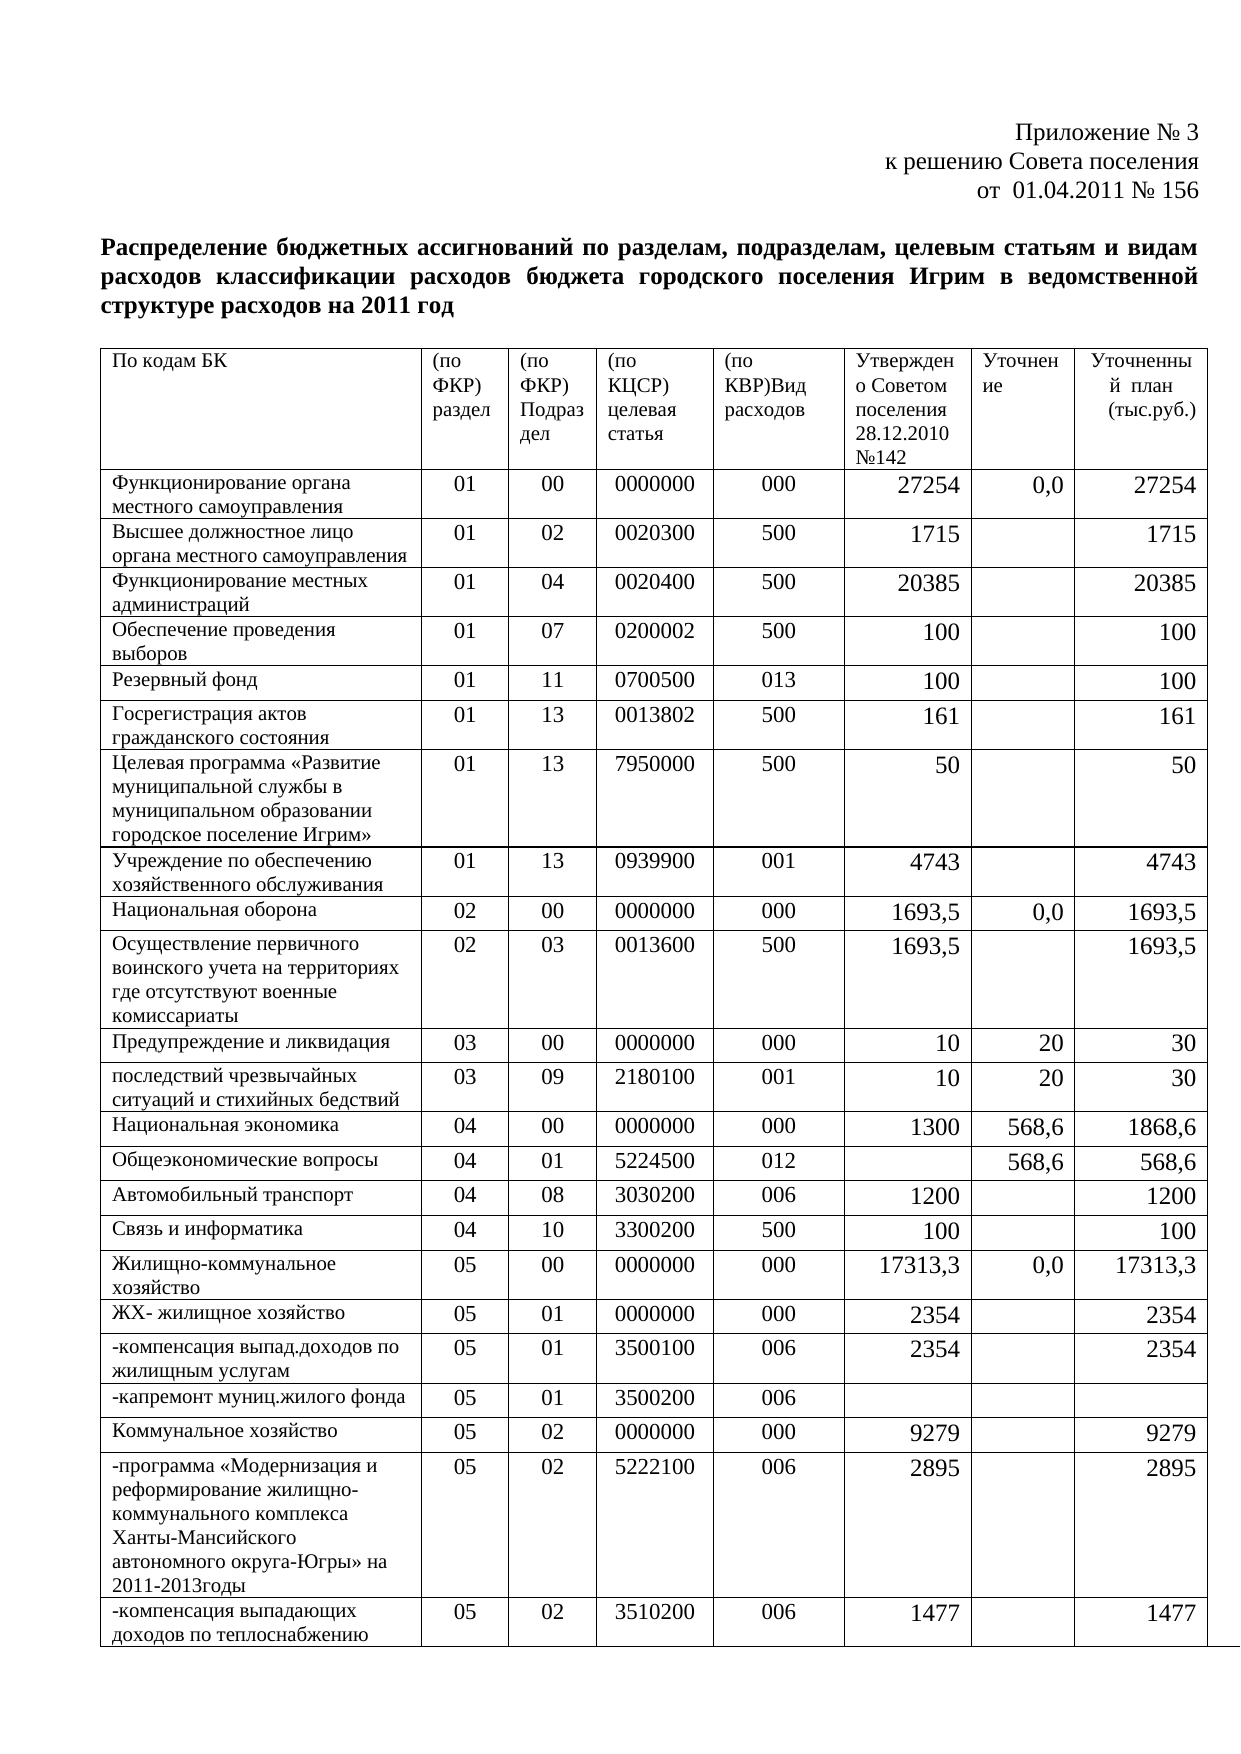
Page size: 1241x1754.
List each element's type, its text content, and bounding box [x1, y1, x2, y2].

table_cell 1477 [1075, 1598, 1207, 1646]
table_cell 20 [972, 1029, 1074, 1062]
table_cell 05 [422, 1418, 508, 1452]
table_cell 01 [509, 1384, 596, 1417]
text к решению Совета поселения [617, 146, 1199, 175]
table_cell 01 [422, 568, 508, 616]
table_cell 08 [509, 1181, 596, 1215]
table_cell 00 [509, 470, 596, 518]
table_cell 0,0 [972, 470, 1074, 518]
table_cell 0000000 [597, 1418, 713, 1452]
table_cell Обеспечение проведения выборов [101, 617, 421, 665]
table_cell 161 [1075, 701, 1207, 749]
table_cell 100 [1075, 1216, 1207, 1249]
table_cell 1715 [845, 519, 971, 567]
table_cell 1477 [845, 1598, 971, 1646]
table_cell 07 [509, 617, 596, 665]
table_cell 1693,5 [845, 897, 971, 930]
table_cell [972, 617, 1074, 665]
table_cell 013 [714, 666, 844, 700]
table_cell 02 [509, 519, 596, 567]
table_cell [1208, 1333, 1240, 1646]
table_cell 01 [422, 750, 508, 846]
table_cell 02 [509, 1418, 596, 1452]
table_cell 100 [845, 666, 971, 700]
table_cell 0,0 [972, 1251, 1074, 1299]
table_header (по КЦСР) целевая статья [597, 349, 713, 469]
table_cell 02 [422, 931, 508, 1027]
table_cell 568,6 [972, 1112, 1074, 1146]
table_cell 2895 [1075, 1453, 1207, 1597]
table_cell 500 [714, 519, 844, 567]
table_cell 500 [714, 1216, 844, 1249]
table_cell 02 [509, 1453, 596, 1597]
table_cell 00 [509, 897, 596, 930]
table_cell 0,0 [972, 897, 1074, 930]
table_cell 05 [422, 1334, 508, 1382]
table_cell 50 [845, 750, 971, 846]
table_cell 500 [714, 568, 844, 616]
table_cell 0020400 [597, 568, 713, 616]
table_cell Осуществление первичного воинского учета на территориях где отсутствуют военные комиссариаты [101, 931, 421, 1027]
table_cell 000 [714, 470, 844, 518]
table_cell 100 [845, 1216, 971, 1249]
table_cell ЖХ- жилищное хозяйство [101, 1300, 421, 1333]
table_cell 03 [509, 931, 596, 1027]
table_cell 1868,6 [1075, 1112, 1207, 1146]
table_cell 03 [422, 1029, 508, 1062]
table_cell 000 [714, 1029, 844, 1062]
table_cell [845, 1147, 971, 1180]
table_cell Национальная оборона [101, 897, 421, 930]
table_cell 4743 [1075, 848, 1207, 896]
table_cell 01 [509, 1300, 596, 1333]
table_cell 17313,3 [1075, 1251, 1207, 1299]
table_cell 13 [509, 750, 596, 846]
table_cell 001 [714, 1063, 844, 1111]
table_cell 04 [509, 568, 596, 616]
table_cell 01 [422, 848, 508, 896]
table_cell 500 [714, 931, 844, 1027]
table_cell Высшее должностное лицо органа местного самоуправления [101, 519, 421, 567]
table_cell 01 [422, 617, 508, 665]
table_cell 13 [509, 848, 596, 896]
table_cell 01 [422, 519, 508, 567]
table_cell 3510200 [597, 1598, 713, 1646]
table_cell 01 [422, 666, 508, 700]
table_cell Автомобильный транспорт [101, 1181, 421, 1215]
table_cell Жилищно-коммунальное хозяйство [101, 1251, 421, 1299]
table_cell 00 [509, 1251, 596, 1299]
table_cell 1693,5 [845, 931, 971, 1027]
table_cell 04 [422, 1147, 508, 1180]
table_cell последствий чрезвычайных ситуаций и стихийных бедствий [101, 1063, 421, 1111]
table_cell 0200002 [597, 617, 713, 665]
table_cell 20385 [845, 568, 971, 616]
table_cell 100 [1075, 666, 1207, 700]
table_cell 04 [422, 1181, 508, 1215]
table_cell 1693,5 [1075, 931, 1207, 1027]
table_cell 5224500 [597, 1147, 713, 1180]
table_cell Национальная экономика [101, 1112, 421, 1146]
table_header (по ФКР) раздел [422, 349, 508, 469]
table_cell Функционирование органа местного самоуправления [101, 470, 421, 518]
table_cell 0013802 [597, 701, 713, 749]
table_cell [1075, 1384, 1207, 1417]
table_cell Общеэкономические вопросы [101, 1147, 421, 1180]
table_cell 04 [422, 1112, 508, 1146]
table_cell 10 [509, 1216, 596, 1249]
table_cell [972, 1181, 1074, 1215]
table_cell 11 [509, 666, 596, 700]
table_cell 500 [714, 701, 844, 749]
table_cell [972, 1598, 1074, 1646]
table_cell 05 [422, 1453, 508, 1597]
table_cell [972, 1453, 1074, 1597]
table_cell 27254 [1075, 470, 1207, 518]
table_cell [972, 666, 1074, 700]
table_cell 02 [422, 897, 508, 930]
table_cell -программа «Модернизация и реформирование жилищно-коммунального комплекса Ханты-Мансийского автономного округа-Югры» на 2011-2013годы [101, 1453, 421, 1597]
table_cell [972, 750, 1074, 846]
table_cell 500 [714, 617, 844, 665]
table_cell [972, 701, 1074, 749]
table_cell Связь и информатика [101, 1216, 421, 1249]
table_header Утверждено Советом поселения 28.12.2010 №142 [845, 349, 971, 469]
table_cell 0013600 [597, 931, 713, 1027]
table_cell [972, 1418, 1074, 1452]
table_cell [972, 519, 1074, 567]
table_cell 1693,5 [1075, 897, 1207, 930]
table_cell 17313,3 [845, 1251, 971, 1299]
table_cell 1715 [1075, 519, 1207, 567]
table_cell 30 [1075, 1063, 1207, 1111]
table_cell [972, 1384, 1074, 1417]
table_cell -компенсация выпад.доходов по жилищным услугам [101, 1334, 421, 1382]
table_cell 2354 [1075, 1334, 1207, 1382]
table_cell Резервный фонд [101, 666, 421, 700]
table_cell 100 [845, 617, 971, 665]
table_cell [972, 1334, 1074, 1382]
table_cell 0000000 [597, 897, 713, 930]
table_cell 500 [714, 750, 844, 846]
table_cell 02 [509, 1598, 596, 1646]
table_cell 01 [422, 701, 508, 749]
text Приложение № 3 [617, 117, 1199, 146]
table_cell Госрегистрация актов гражданского состояния [101, 701, 421, 749]
table_cell 000 [714, 1300, 844, 1333]
table_cell 01 [509, 1334, 596, 1382]
table_cell 1200 [845, 1181, 971, 1215]
table_header (по ФКР) Подраздел [509, 349, 596, 469]
table_cell 05 [422, 1300, 508, 1333]
table_cell 1300 [845, 1112, 971, 1146]
table_cell 03 [422, 1063, 508, 1111]
table_cell 2354 [1075, 1300, 1207, 1333]
table_cell 4743 [845, 848, 971, 896]
table_cell [972, 1216, 1074, 1249]
table_cell 006 [714, 1384, 844, 1417]
table_cell [845, 1384, 971, 1417]
table_cell 01 [422, 470, 508, 518]
table_cell 100 [1075, 617, 1207, 665]
table_cell 0000000 [597, 470, 713, 518]
table_cell 05 [422, 1384, 508, 1417]
table_header Уточнение [972, 349, 1074, 469]
table_cell 2180100 [597, 1063, 713, 1111]
table_cell [972, 1300, 1074, 1333]
table_cell 30 [1075, 1029, 1207, 1062]
table_cell 568,6 [972, 1147, 1074, 1180]
table_cell 000 [714, 897, 844, 930]
table_cell 3500200 [597, 1384, 713, 1417]
table_header Уточненный план (тыс.руб.) [1075, 349, 1207, 469]
table_cell 5222100 [597, 1453, 713, 1597]
table_cell 0000000 [597, 1112, 713, 1146]
table_cell 0939900 [597, 848, 713, 896]
table_cell 000 [714, 1112, 844, 1146]
table_cell 2895 [845, 1453, 971, 1597]
table_cell 00 [509, 1112, 596, 1146]
table_cell 001 [714, 848, 844, 896]
table_cell Коммунальное хозяйство [101, 1418, 421, 1452]
table_cell 006 [714, 1334, 844, 1382]
text Распределение бюджетных ассигнований по разделам, подразделам, целевым статьям и видам расходов классификации расходов бюджета городского поселения Игрим в ведомственной структуре расходов на 2011 год [100, 232, 1199, 319]
table_cell -компенсация выпадающих доходов по теплоснабжению [101, 1598, 421, 1646]
table_header По кодам БК [101, 349, 421, 469]
table_cell 000 [714, 1418, 844, 1452]
table_cell [972, 931, 1074, 1027]
table_cell Функционирование местных администраций [101, 568, 421, 616]
table_cell 10 [845, 1063, 971, 1111]
table_cell 3300200 [597, 1216, 713, 1249]
table_cell 2354 [845, 1300, 971, 1333]
table_cell 01 [509, 1147, 596, 1180]
table_cell 50 [1075, 750, 1207, 846]
table_cell 012 [714, 1147, 844, 1180]
table_cell 27254 [845, 470, 971, 518]
table_cell 0000000 [597, 1029, 713, 1062]
table_cell -капремонт муниц.жилого фонда [101, 1384, 421, 1417]
table_cell 9279 [1075, 1418, 1207, 1452]
table_header (по КВР)Вид расходов [714, 349, 844, 469]
table_cell 00 [509, 1029, 596, 1062]
table_cell 2354 [845, 1334, 971, 1382]
table_cell 0000000 [597, 1251, 713, 1299]
table_cell [972, 848, 1074, 896]
table_cell 0000000 [597, 1300, 713, 1333]
table_cell 9279 [845, 1418, 971, 1452]
table_cell 20 [972, 1063, 1074, 1111]
table_cell 0700500 [597, 666, 713, 700]
table_cell 13 [509, 701, 596, 749]
table_cell 3030200 [597, 1181, 713, 1215]
table_cell 000 [714, 1251, 844, 1299]
table_cell 3500100 [597, 1334, 713, 1382]
table_cell 09 [509, 1063, 596, 1111]
table_cell [972, 568, 1074, 616]
table_cell Предупреждение и ликвидация [101, 1029, 421, 1062]
table_cell Целевая программа «Развитие муниципальной службы в муниципальном образовании городское поселение Игрим» [101, 750, 421, 846]
table_cell 10 [845, 1029, 971, 1062]
table_cell 7950000 [597, 750, 713, 846]
table_cell 0020300 [597, 519, 713, 567]
table_cell Учреждение по обеспечению хозяйственного обслуживания [101, 848, 421, 896]
table_cell 006 [714, 1181, 844, 1215]
table_cell 006 [714, 1453, 844, 1597]
table_cell 161 [845, 701, 971, 749]
table_cell 04 [422, 1216, 508, 1249]
table_cell 006 [714, 1598, 844, 1646]
table_cell 1200 [1075, 1181, 1207, 1215]
table_cell 20385 [1075, 568, 1207, 616]
table_cell 568,6 [1075, 1147, 1207, 1180]
text от 01.04.2011 № 156 [617, 175, 1199, 204]
table_cell 05 [422, 1251, 508, 1299]
table_cell 05 [422, 1598, 508, 1646]
